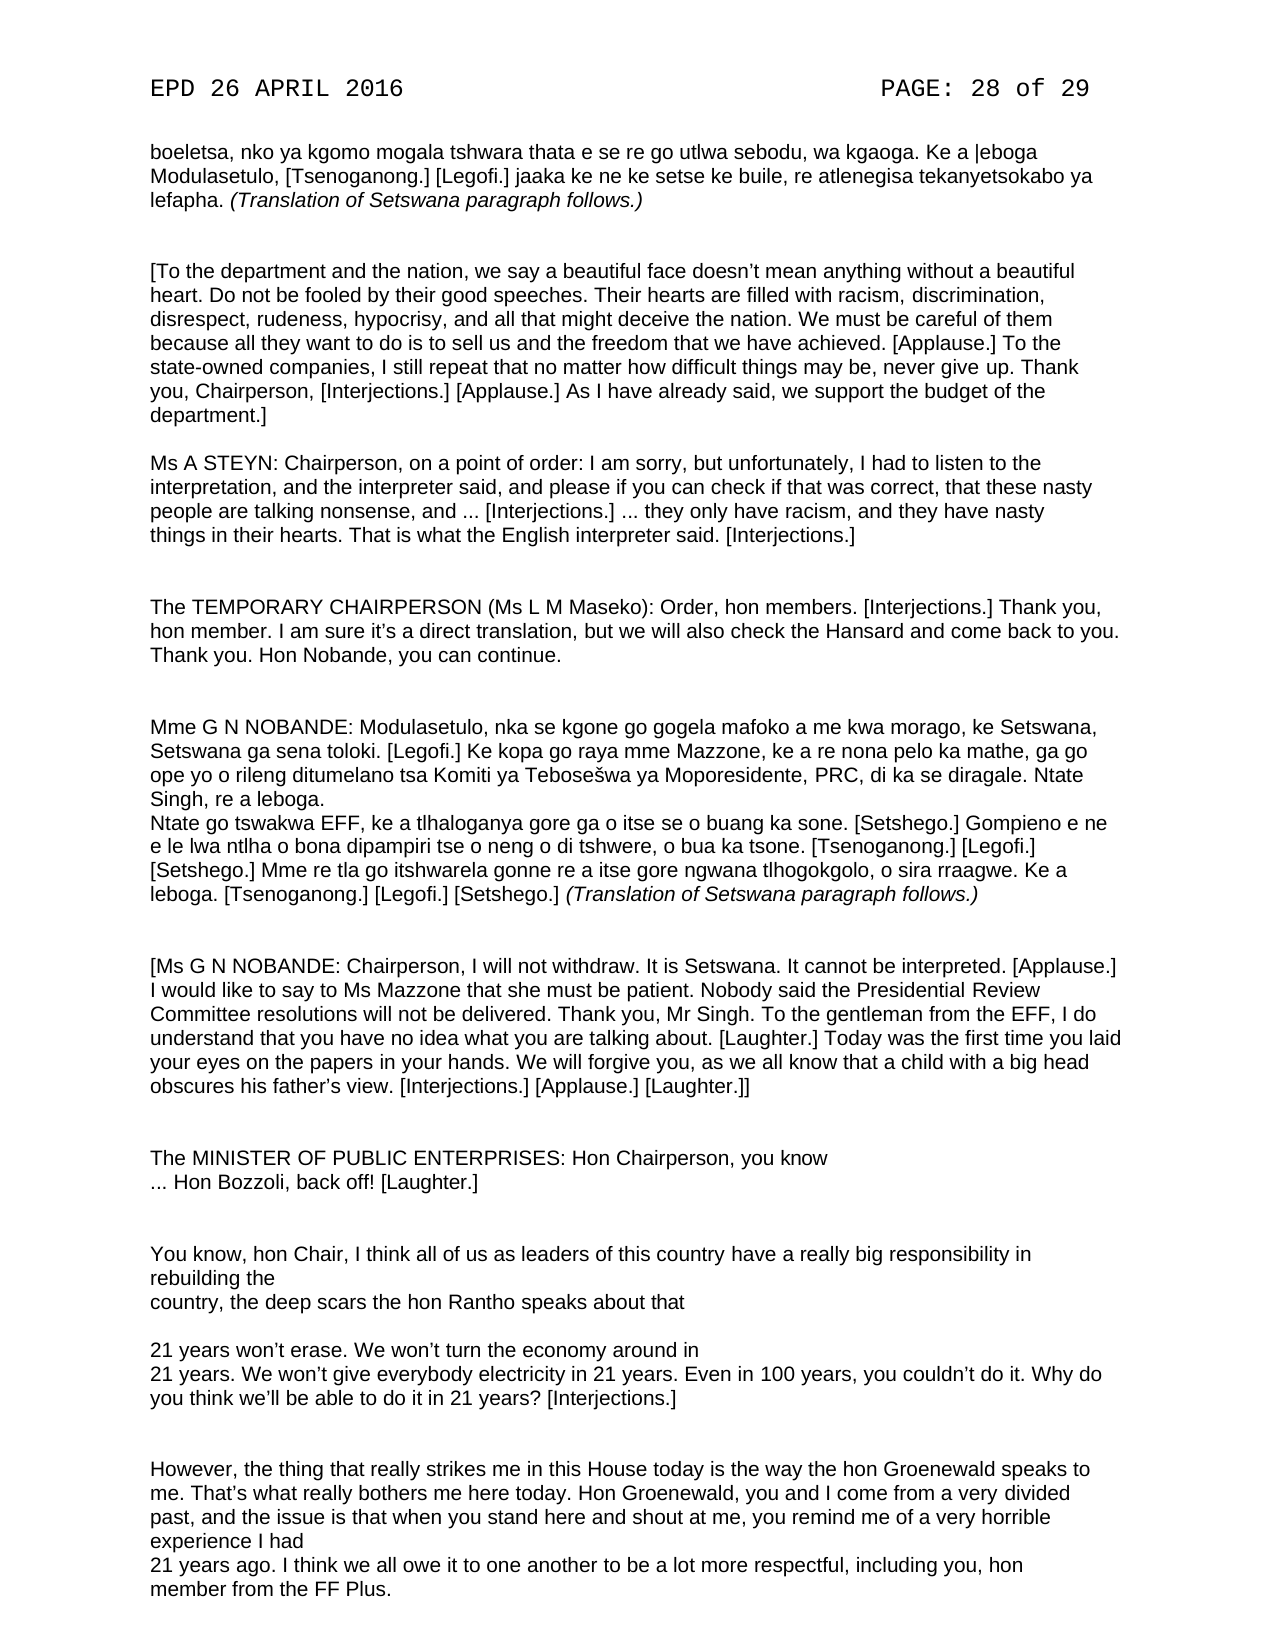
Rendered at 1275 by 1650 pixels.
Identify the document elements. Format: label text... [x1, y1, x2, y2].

text Ntate go tswakwa EFF, ke a tlhaloganya gore ga o itse se o buang ka sone. [Setshego.] Gompieno e ne e le lwa ntlha o bona dipampiri tse o neng o di tshwere, o bua ka tsone. [Tsenoganong.] [Legofi.] [Setshego.] Mme re tla go itshwarela gonne re a itse gore ngwana tlhogokgolo, o sira rraagwe. Ke a leboga. [Tsenoganong.] [Legofi.] [Setshego.] (Translation of Setswana paragraph follows.) [150, 810, 1110, 906]
text However, the thing that really strikes me in this House today is the way the hon Groenewald speaks to me. That’s what really bothers me here today. Hon Groenewald, you and I come from a very divided past, and the issue is that when you stand here and shout at me, you remind me of a very horrible experience I had [150, 1457, 1110, 1553]
text 21 years won’t erase. We won’t turn the economy around in [150, 1337, 1135, 1361]
text [To the department and the nation, we say a beautiful face doesn’t mean anything without a beautiful heart. Do not be fooled by their good speeches. Their hearts are filled with racism, discrimination, disrespect, rudeness, hypocrisy, and all that might deceive the nation. We must be careful of them [150, 259, 1110, 331]
text [Ms G N NOBANDE: Chairperson, I will not withdraw. It is Setswana. It cannot be interpreted. [Applause.] I would like to say to Ms Mazzone that she must be patient. Nobody said the Presidential Review Committee resolutions will not be delivered. Thank you, Mr Singh. To the gentleman from the EFF, I do understand that you have no idea what you are talking about. [Laughter.] Today was the first time you laid your eyes on the papers in your hands. We will forgive you, as we all know that a child with a big head obscures his father’s view. [Interjections.] [Applause.] [Laughter.]] [150, 954, 1123, 1098]
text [150, 139, 1110, 211]
text You know, hon Chair, I think all of us as leaders of this country have a really big responsibility in rebuilding the [150, 1242, 1095, 1289]
text Ms A STEYN: Chairperson, on a point of order: I am sorry, but unfortunately, I had to listen to the interpretation, and the interpreter said, and please if you can check if that was correct, that these nasty people are talking nonsense, and ... [Interjections.] ... they only have racism, and they have nasty things in their hearts. That is what the English interpreter said. [Interjections.] [150, 451, 1104, 547]
text The MINISTER OF PUBLIC ENTERPRISES: Hon Chairperson, you know [150, 1146, 1135, 1170]
text 21 years ago. I think we all owe it to one another to be a lot more respectful, including you, hon member from the FF Plus. [150, 1553, 1104, 1601]
text country, the deep scars the hon Rantho speaks about that [150, 1289, 1135, 1313]
text 21 years. We won’t give everybody electricity in 21 years. Even in 100 years, you couldn’t do it. Why do you think we’ll be able to do it in 21 years? [Interjections.] [150, 1361, 1110, 1409]
text because all they want to do is to sell us and the freedom that we have achieved. [Applause.] To the state-owned companies, I still repeat that no matter how difficult things may be, never give up. Thank you, Chairperson, [Interjections.] [Applause.] As I have already said, we support the budget of the department.] [150, 331, 1110, 427]
text Mme G N NOBANDE: Modulasetulo, nka se kgone go gogela mafoko a me kwa morago, ke Setswana, Setswana ga sena toloki. [Legofi.] Ke kopa go raya mme Mazzone, ke a re nona pelo ka mathe, ga go ope yo o rileng ditumelano tsa Komiti ya Tebosešwa ya Moporesidente, PRC, di ka se diragale. Ntate Singh, re a leboga. [150, 714, 1110, 810]
text ... Hon Bozzoli, back off! [Laughter.] [150, 1170, 1135, 1194]
text The TEMPORARY CHAIRPERSON (Ms L M Maseko): Order, hon members. [Interjections.] Thank you, hon member. I am sure it’s a direct translation, but we will also check the Hansard and come back to you. Thank you. Hon Nobande, you can continue. [150, 595, 1135, 667]
